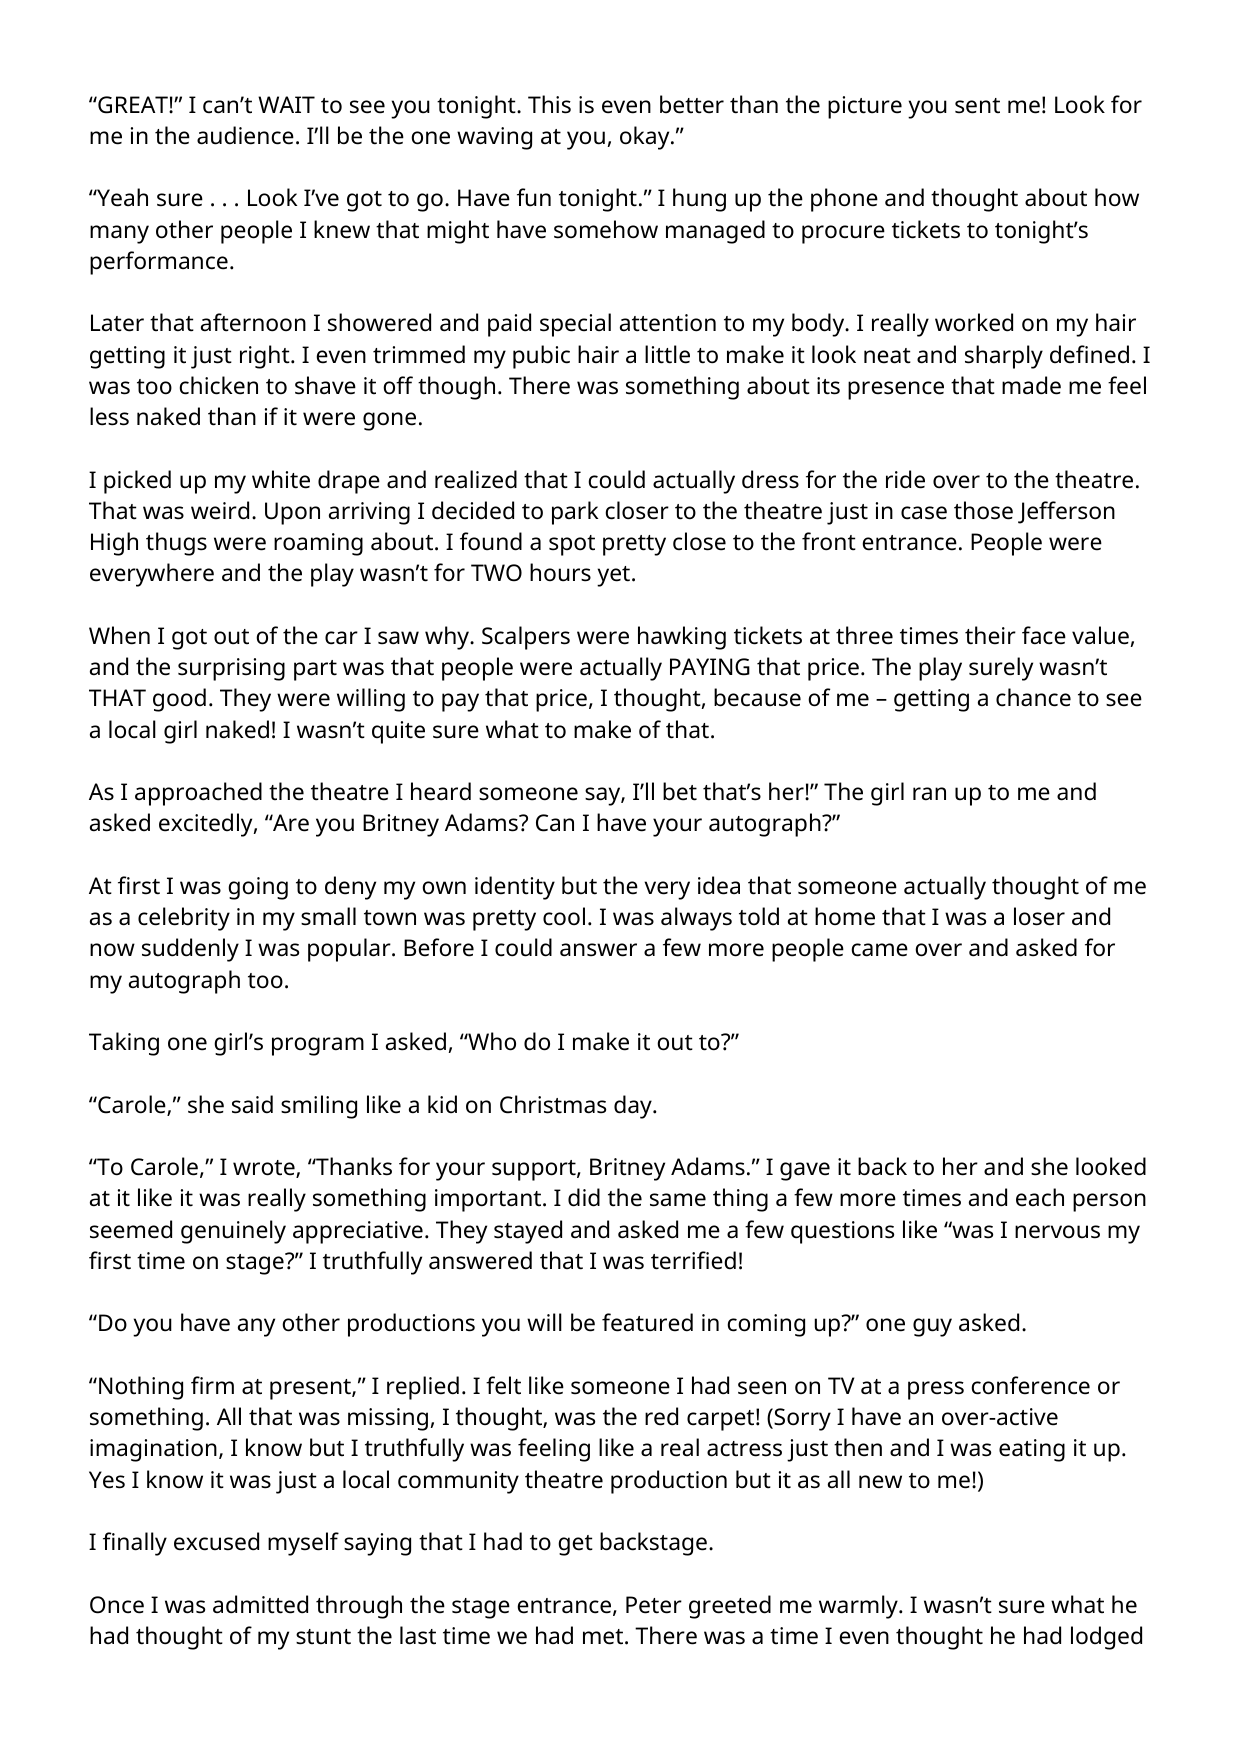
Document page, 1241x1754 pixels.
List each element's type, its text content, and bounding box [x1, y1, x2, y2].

text “To Carole,” I wrote, “Thanks for your support, Britney Adams.” I gave it back to her and she looked at it like it was really something important. I did the same thing a few more times and each person seemed genuinely appreciative. They stayed and asked me a few questions like “was I nervous my first time on stage?” I truthfully answered that I was terrified! [89, 1151, 1152, 1276]
text At first I was going to deny my own identity but the very idea that someone actually thought of me as a celebrity in my small town was pretty cool. I was always told at home that I was a loser and now suddenly I was popular. Before I could answer a few more people came over and asked for my autograph too. [89, 870, 1152, 995]
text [89, 1589, 1152, 1651]
text I picked up my white drape and realized that I could actually dress for the ride over to the theatre. That was weird. Upon arriving I decided to park closer to the theatre just in case those Jefferson High thugs were roaming about. I found a spot pretty close to the front entrance. People were everywhere and the play wasn’t for TWO hours yet. [89, 464, 1152, 589]
text When I got out of the car I saw why. Scalpers were hawking tickets at three times their face value, and the surprising part was that people were actually PAYING that price. The play surely wasn’t THAT good. They were willing to pay that price, I thought, because of me – getting a chance to see a local girl naked! I wasn’t quite sure what to make of that. [89, 620, 1152, 745]
text “Do you have any other productions you will be featured in coming up?” one guy asked. [89, 1307, 1152, 1339]
text Taking one girl’s program I asked, “Who do I make it out to?” [89, 1026, 1152, 1057]
text I finally excused myself saying that I had to get backstage. [89, 1526, 1152, 1557]
text As I approached the theatre I heard someone say, I’ll bet that’s her!” The girl ran up to me and asked excitedly, “Are you Britney Adams? Can I have your autograph?” [89, 776, 1152, 839]
text “GREAT!” I can’t WAIT to see you tonight. This is even better than the picture you sent me! Look for me in the audience. I’ll be the one waving at you, okay.” [89, 89, 1152, 151]
text “Nothing firm at present,” I replied. I felt like someone I had seen on TV at a press conference or something. All that was missing, I thought, was the red carpet! (Sorry I have an over-active imagination, I know but I truthfully was feeling like a real actress just then and I was eating it up. Yes I know it was just a local community theatre production but it as all new to me!) [89, 1370, 1152, 1495]
text “Yeah sure . . . Look I’ve got to go. Have fun tonight.” I hung up the phone and thought about how many other people I knew that might have somehow managed to procure tickets to tonight’s performance. [89, 182, 1152, 276]
text “Carole,” she said smiling like a kid on Christmas day. [89, 1089, 1152, 1120]
text Later that afternoon I showered and paid special attention to my body. I really worked on my hair getting it just right. I even trimmed my pubic hair a little to make it look neat and sharply defined. I was too chicken to shave it off though. There was something about its presence that made me feel less naked than if it were gone. [89, 307, 1152, 432]
